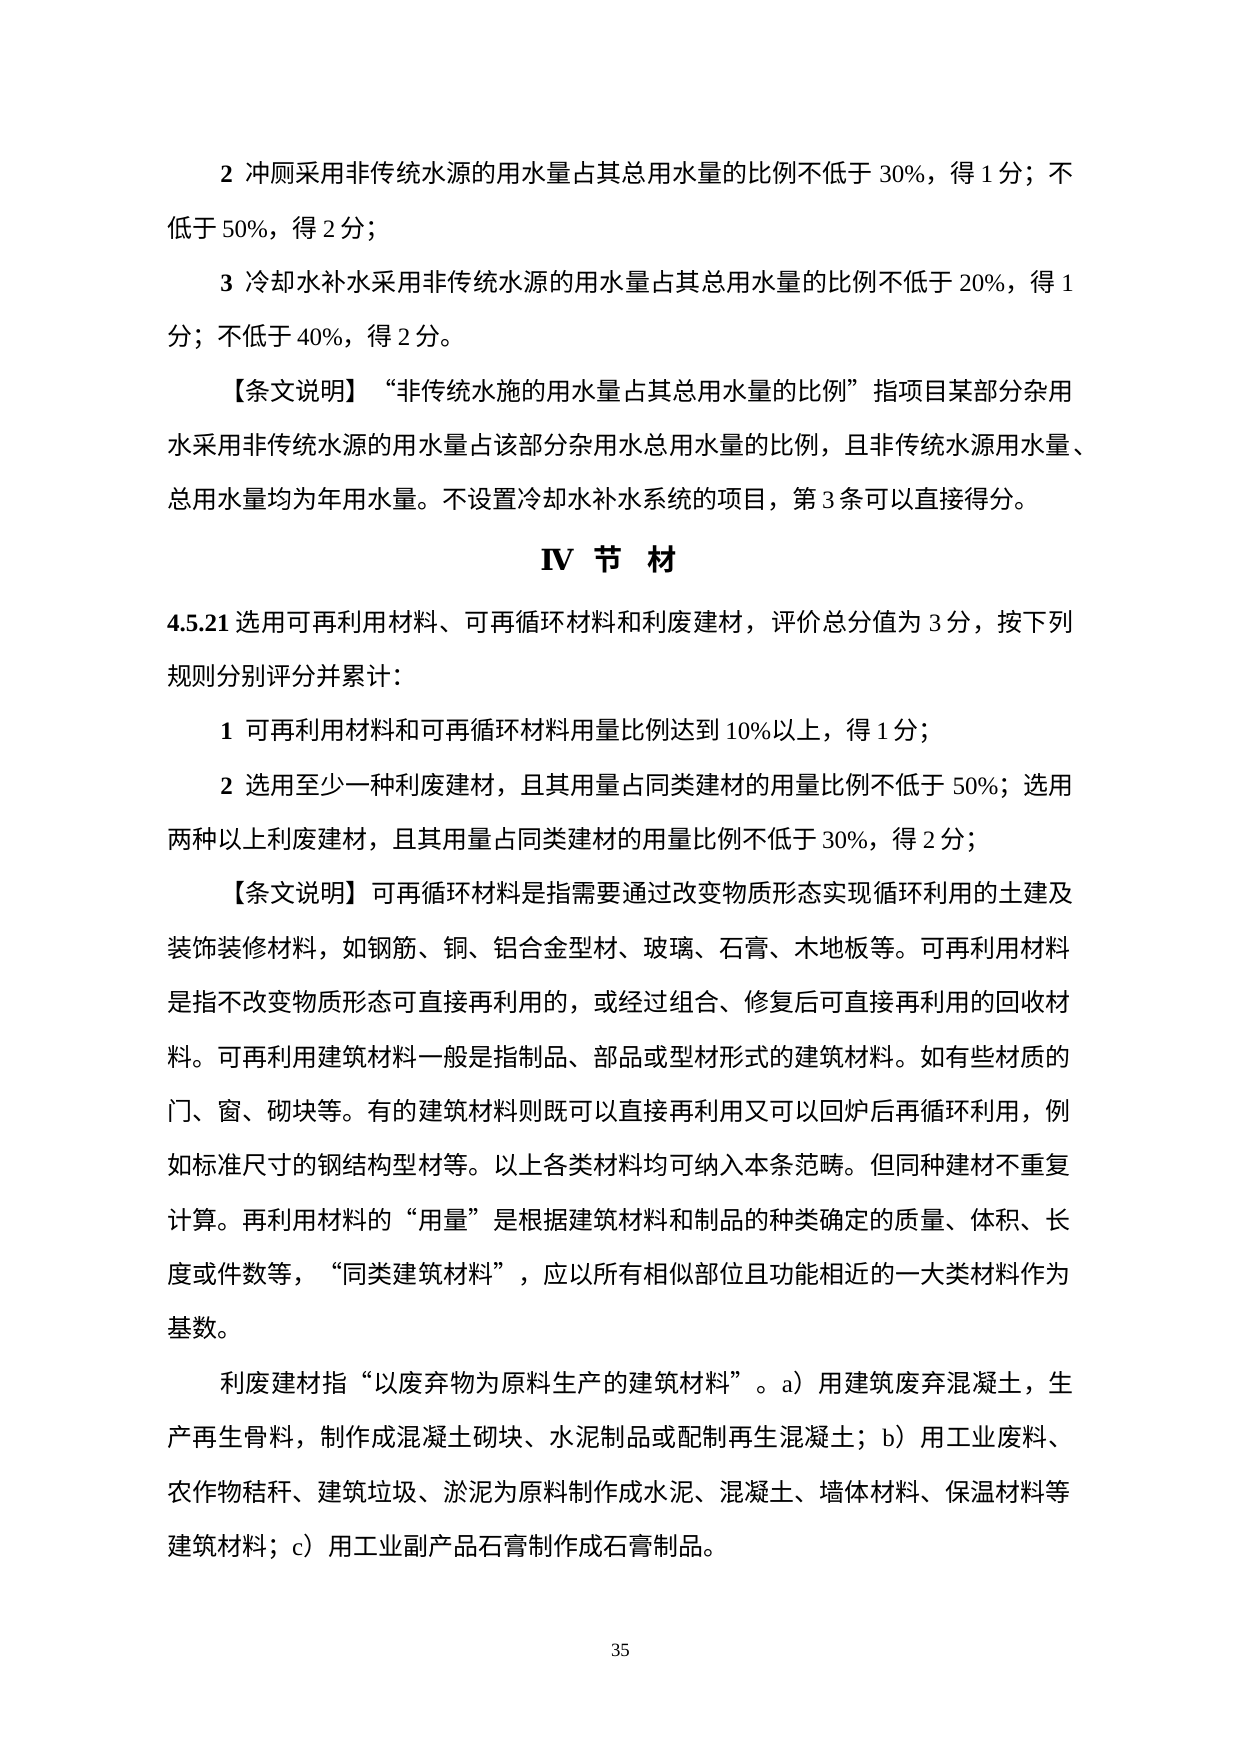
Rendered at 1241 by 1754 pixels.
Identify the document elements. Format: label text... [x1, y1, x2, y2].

subtitle 冲厕采用非传统水源的用水量占其总用水量的比例不低于30%，得1分；不低于50%，得2分； [167, 154, 1073, 244]
subtitle 选用可再利用材料、可再循环材料和利废建材，评价总分值为3分，按下列规则分别评分并累计： [167, 602, 1073, 693]
text Ⅳ 节材 [167, 534, 1073, 581]
text 【条文说明】可再循环材料是指需要通过改变物质形态实现循环利用的土建及装饰装修材料，如钢筋、铜、铝合金型材、玻璃、石膏、木地板等。可再利用材料是指不改变物质形态可直接再利用的，或经过组合、修复后可直接再利用的回收材料。可再利用建筑材料一般是指制品、部品或型材形式的建筑材料。如有些材质的门、窗、砌块等。有的建筑材料则既可以直接再利用又可以回炉后再循环利用，例如标准尺寸的钢结构型材等。以上各类材料均可纳入本条范畴。但同种建材不重复计算。再利用材料的“用量”是根据建筑材料和制品的种类确定的质量、体积、长度或件数等，“同类建筑材料”，应以所有相似部位且功能相近的一大类材料作为基数。 [167, 874, 1073, 1345]
text 【条文说明】“非传统水施的用水量占其总用水量的比例”指项目某部分杂用水采用非传统水源的用水量占该部分杂用水总用水量的比例，且非传统水源用水量、总用水量均为年用水量。不设置冷却水补水系统的项目，第3条可以直接得分。 [167, 371, 1073, 516]
subtitle 选用至少一种利废建材，且其用量占同类建材的用量比例不低于50%；选用两种以上利废建材，且其用量占同类建材的用量比例不低于30%，得2分； [167, 765, 1073, 856]
text 利废建材指“以废弃物为原料生产的建筑材料”。a）用建筑废弃混凝土，生产再生骨料，制作成混凝土砌块、水泥制品或配制再生混凝土；b）用工业废料、农作物秸秆、建筑垃圾、淤泥为原料制作成水泥、混凝土、墙体材料、保温材料等建筑材料；c）用工业副产品石膏制作成石膏制品。 [167, 1363, 1073, 1563]
subtitle 可再利用材料和可再循环材料用量比例达到10%以上，得1分； [167, 711, 1073, 747]
subtitle 冷却水补水采用非传统水源的用水量占其总用水量的比例不低于20%，得1分；不低于40%，得2分。 [167, 262, 1073, 353]
